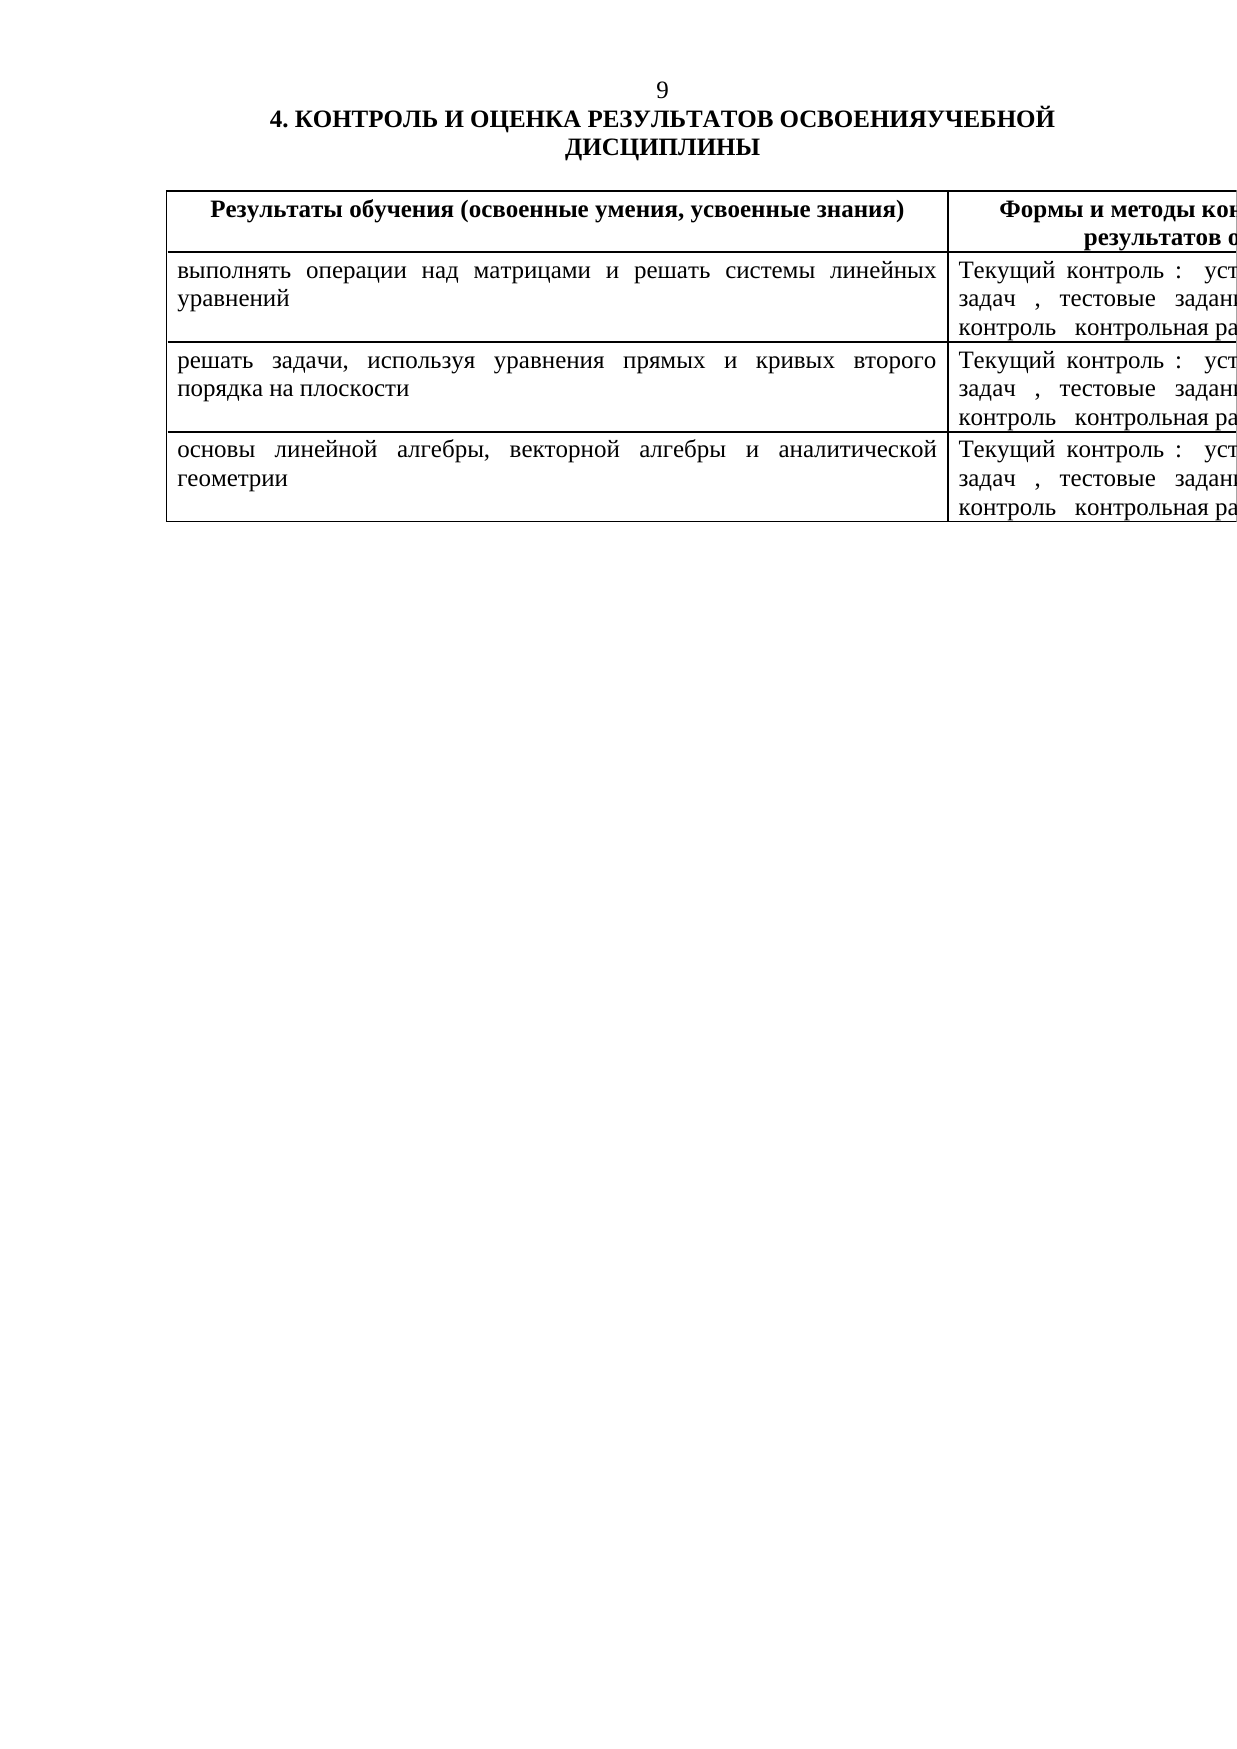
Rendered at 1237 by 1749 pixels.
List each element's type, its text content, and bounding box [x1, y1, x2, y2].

table_cell основы линейной алгебры, векторной алгебры и аналитической геометрии [167, 432, 947, 521]
table_cell Текущий контроль : устный опрос решение задач , тестовые задания Итоговый контроль контрольная работа [949, 343, 1236, 431]
table_cell выполнять операции над матрицами и решать системы линейных уравнений [167, 252, 947, 341]
table_cell решать задачи, используя уравнения прямых и кривых второго порядка на плоскости [167, 342, 947, 431]
table_cell Текущий контроль : устный опрос решение задач , тестовые задания Итоговый контроль контрольная работа [949, 253, 1236, 341]
table_header Формы и методы контроля и оценки результатов обучения [949, 192, 1236, 251]
table_cell Текущий контроль : устный опрос решение задач , тестовые задания Итоговый контроль контрольная работа [949, 433, 1236, 521]
subtitle 4. КОНТРОЛЬ И ОЦЕНКА РЕЗУЛЬТАТОВ ОСВОЕНИЯ [177, 104, 1148, 161]
table_header Результаты обучения (освоенные умения, усвоенные знания) [167, 192, 947, 251]
